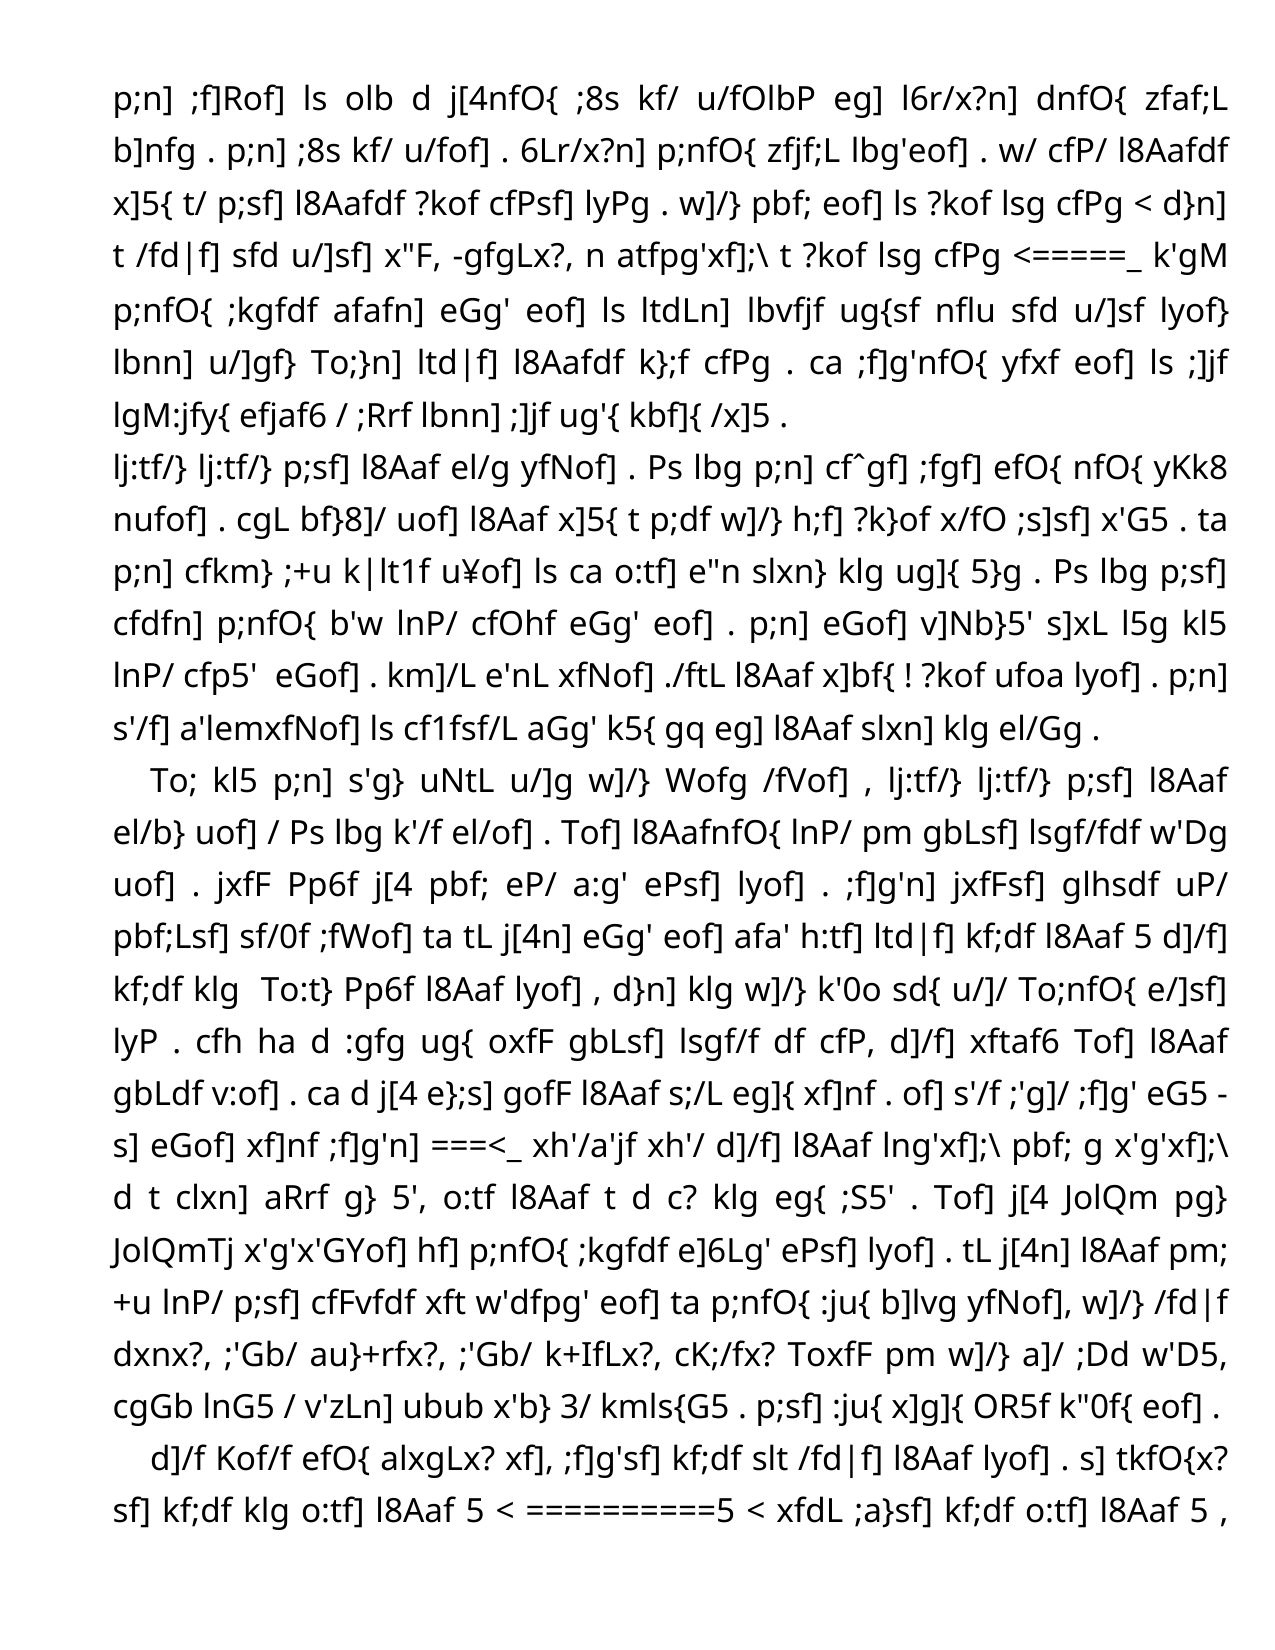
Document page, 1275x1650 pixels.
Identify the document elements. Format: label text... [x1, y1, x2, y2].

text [0, 75, 1230, 437]
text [112, 1435, 1230, 1533]
text lj:tf/} lj:tf/} p;sf] l8Aaf el/g yfNof] . Ps lbg p;n] cfˆgf] ;fgf] efO{ nfO{ yKk8 nufof] . cgL bf}8]/ uof] l8Aaf x]5{ t p;df w]/} h;f] ?k}of x/fO ;s]sf] x'G5 . ta p;n] cfkm} ;+u k|lt1f u¥of] ls ca o:tf] e"n slxn} klg ug]{ 5}g . Ps lbg p;sf] cfdfn] p;nfO{ b'w lnP/ cfOhf eGg' eof] . p;n] eGof] v]Nb}5' s]xL l5g kl5 lnP/ cfp5' eGof] . km]/L e'nL xfNof] ./ftL l8Aaf x]bf{ ! ?kof ufoa lyof] . p;n] s'/f] a'lemxfNof] ls cf1fsf/L aGg' k5{ gq eg] l8Aaf slxn] klg el/Gg . [112, 443, 1230, 750]
text To; kl5 p;n] s'g} uNtL u/]g w]/} Wofg /fVof] , lj:tf/} lj:tf/} p;sf] l8Aaf el/b} uof] / Ps lbg k'/f el/of] . Tof] l8AafnfO{ lnP/ pm gbLsf] lsgf/fdf w'Dg uof] . jxfF Pp6f j[4 pbf; eP/ a:g' ePsf] lyof] . ;f]g'n] jxfFsf] glhsdf uP/ pbf;Lsf] sf/0f ;fWof] ta tL j[4n] eGg' eof] afa' h:tf] ltd|f] kf;df l8Aaf 5 d]/f] kf;df klg To:t} Pp6f l8Aaf lyof] , d}n] klg w]/} k'0o sd{ u/]/ To;nfO{ e/]sf] lyP . cfh ha d :gfg ug{ oxfF gbLsf] lsgf/f df cfP, d]/f] xftaf6 Tof] l8Aaf gbLdf v:of] . ca d j[4 e};s] gofF l8Aaf s;/L eg]{ xf]nf . of] s'/f ;'g]/ ;f]g' eG5 -s] eGof] xf]nf ;f]g'n] ===<_ xh'/a'jf xh'/ d]/f] l8Aaf lng'xf];\ pbf; g x'g'xf];\ d t clxn] aRrf g} 5', o:tf l8Aaf t d c? klg eg{ ;S5' . Tof] j[4 JolQm pg} JolQmTj x'g'x'GYof] hf] p;nfO{ ;kgfdf e]6Lg' ePsf] lyof] . tL j[4n] l8Aaf pm;+u lnP/ p;sf] cfFvfdf xft w'dfpg' eof] ta p;nfO{ :ju{ b]lvg yfNof], w]/} /fd|f dxnx?, ;'Gb/ au}+rfx?, ;'Gb/ k+IfLx?, cK;/fx? ToxfF pm w]/} a]/ ;Dd w'D5, cgGb lnG5 / v'zLn] ubub x'b} 3/ kmls{G5 . p;sf] :ju{ x]g]{ OR5f k"0f{ eof] . [112, 757, 1230, 1428]
